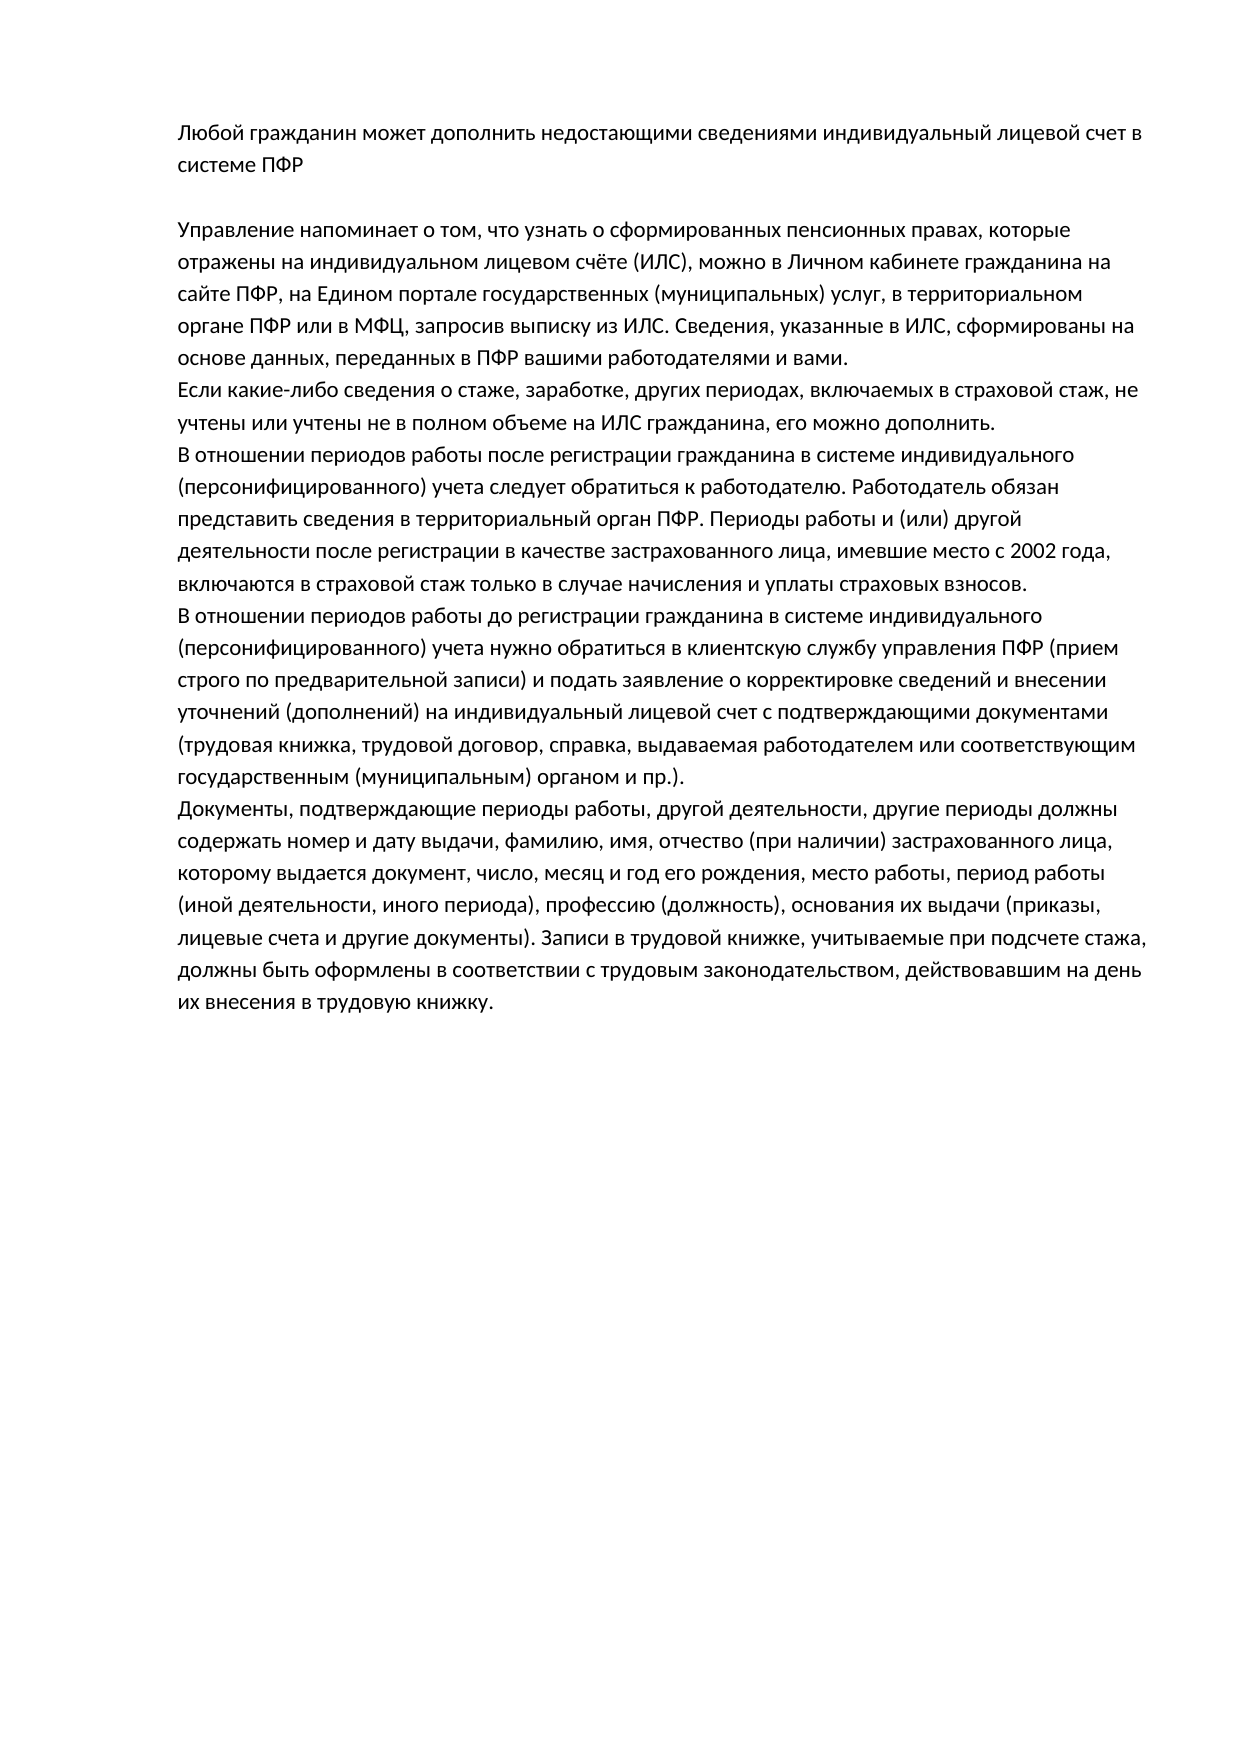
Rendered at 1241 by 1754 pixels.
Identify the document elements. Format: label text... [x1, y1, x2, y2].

text Любой гражданин может дополнить недостающими сведениями индивидуальный лицевой счет в системе ПФР Управление напоминает о том, что узнать о сформированных пенсионных правах, которые отражены на индивидуальном лицевом счёте (ИЛС), можно в Личном кабинете гражданина на сайте ПФР, на Едином портале государственных (муниципальных) услуг, в территориальном органе ПФР или в МФЦ, запросив выписку из ИЛС. Сведения, указанные в ИЛС, сформированы на основе данных, переданных в ПФР вашими работодателями и вами. Если какие-либо сведения о стаже, заработке, других периодах, включаемых в страховой стаж, не учтены или учтены не в полном объеме на ИЛС гражданина, его можно дополнить. В отношении периодов работы после регистрации гражданина в системе индивидуального (персонифицированного) учета следует обратиться к работодателю. Работодатель обязан представить сведения в территориальный орган ПФР. Периоды работы и (или) другой деятельности после регистрации в качестве застрахованного лица, имевшие место с 2002 года, включаются в страховой стаж только в случае начисления и уплаты страховых взносов. В отношении периодов работы до регистрации гражданина в системе индивидуального (персонифицированного) учета нужно обратиться в клиентскую службу управления ПФР (прием строго по предварительной записи) и подать заявление о корректировке сведений и внесении уточнений (дополнений) на индивидуальный лицевой счет с подтверждающими документами (трудовая книжка, трудовой договор, справка, выдаваемая работодателем или соответствующим государственным (муниципальным) органом и пр.). Документы, подтверждающие периоды работы, другой деятельности, другие периоды должны содержать номер и дату выдачи, фамилию, имя, отчество (при наличии) застрахованного лица, которому выдается документ, число, месяц и год его рождения, место работы, период работы (иной деятельности, иного периода), профессию (должность), основания их выдачи (приказы, лицевые счета и другие документы). Записи в трудовой книжке, учитываемые при подсчете стажа, должны быть оформлены в соответствии с трудовым законодательством, действовавшим на день их внесения в трудовую книжку. [177, 118, 1152, 1015]
